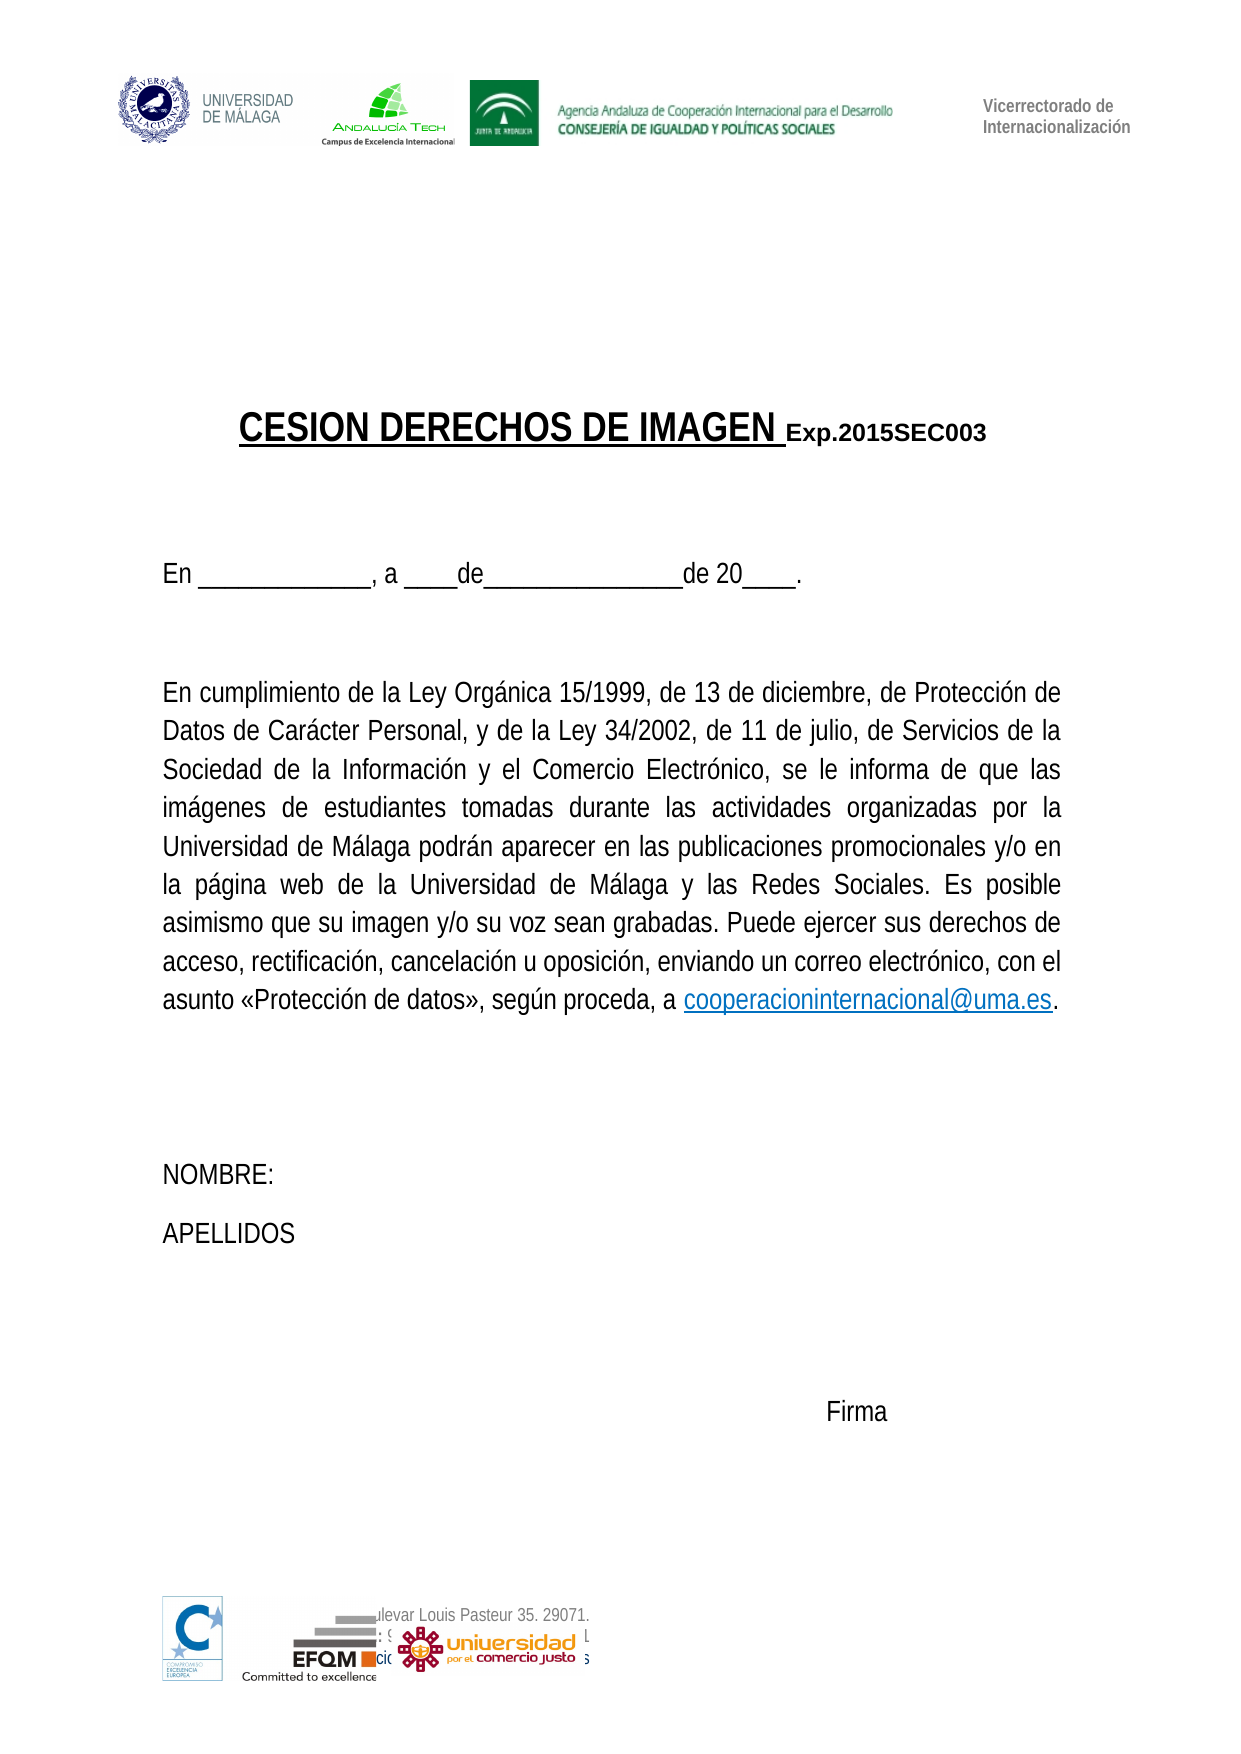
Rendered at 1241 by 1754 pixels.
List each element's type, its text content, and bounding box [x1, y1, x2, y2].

picture [469, 80, 893, 146]
picture [391, 1622, 585, 1676]
picture [118, 73, 455, 146]
text NOMBRE: [162, 1157, 1063, 1191]
text Firma [826, 1394, 1063, 1428]
text En _____________, a ____de_______________de 20____. [162, 556, 945, 590]
text CESION DERECHOS DE IMAGEN Exp.2015SEC003 [162, 403, 1063, 451]
text APELLIDOS [162, 1216, 1063, 1250]
text En cumplimiento de la Ley Orgánica 15/1999, de 13 de diciembre, de Protección de Datos de Carácter Personal, y de la Ley 34/2002, de 11 de julio, de Servicios de la Sociedad de la Información y el Comercio Electrónico, se le informa de que las imágenes de estudiantes tomadas durante las actividades organizadas por la Universidad de Málaga podrán aparecer en las publicaciones promocionales y/o en la página web de la Universidad de Málaga y las Redes Sociales. Es posible asimismo que su imagen y/o su voz sean grabadas. Puede ejercer sus derechos de acceso, rectificación, cancelación u oposición, enviando un correo electrónico, con el asunto «Protección de datos», según proceda, a cooperacioninternacional@uma.es. [162, 675, 1063, 1016]
picture [162, 1596, 377, 1681]
